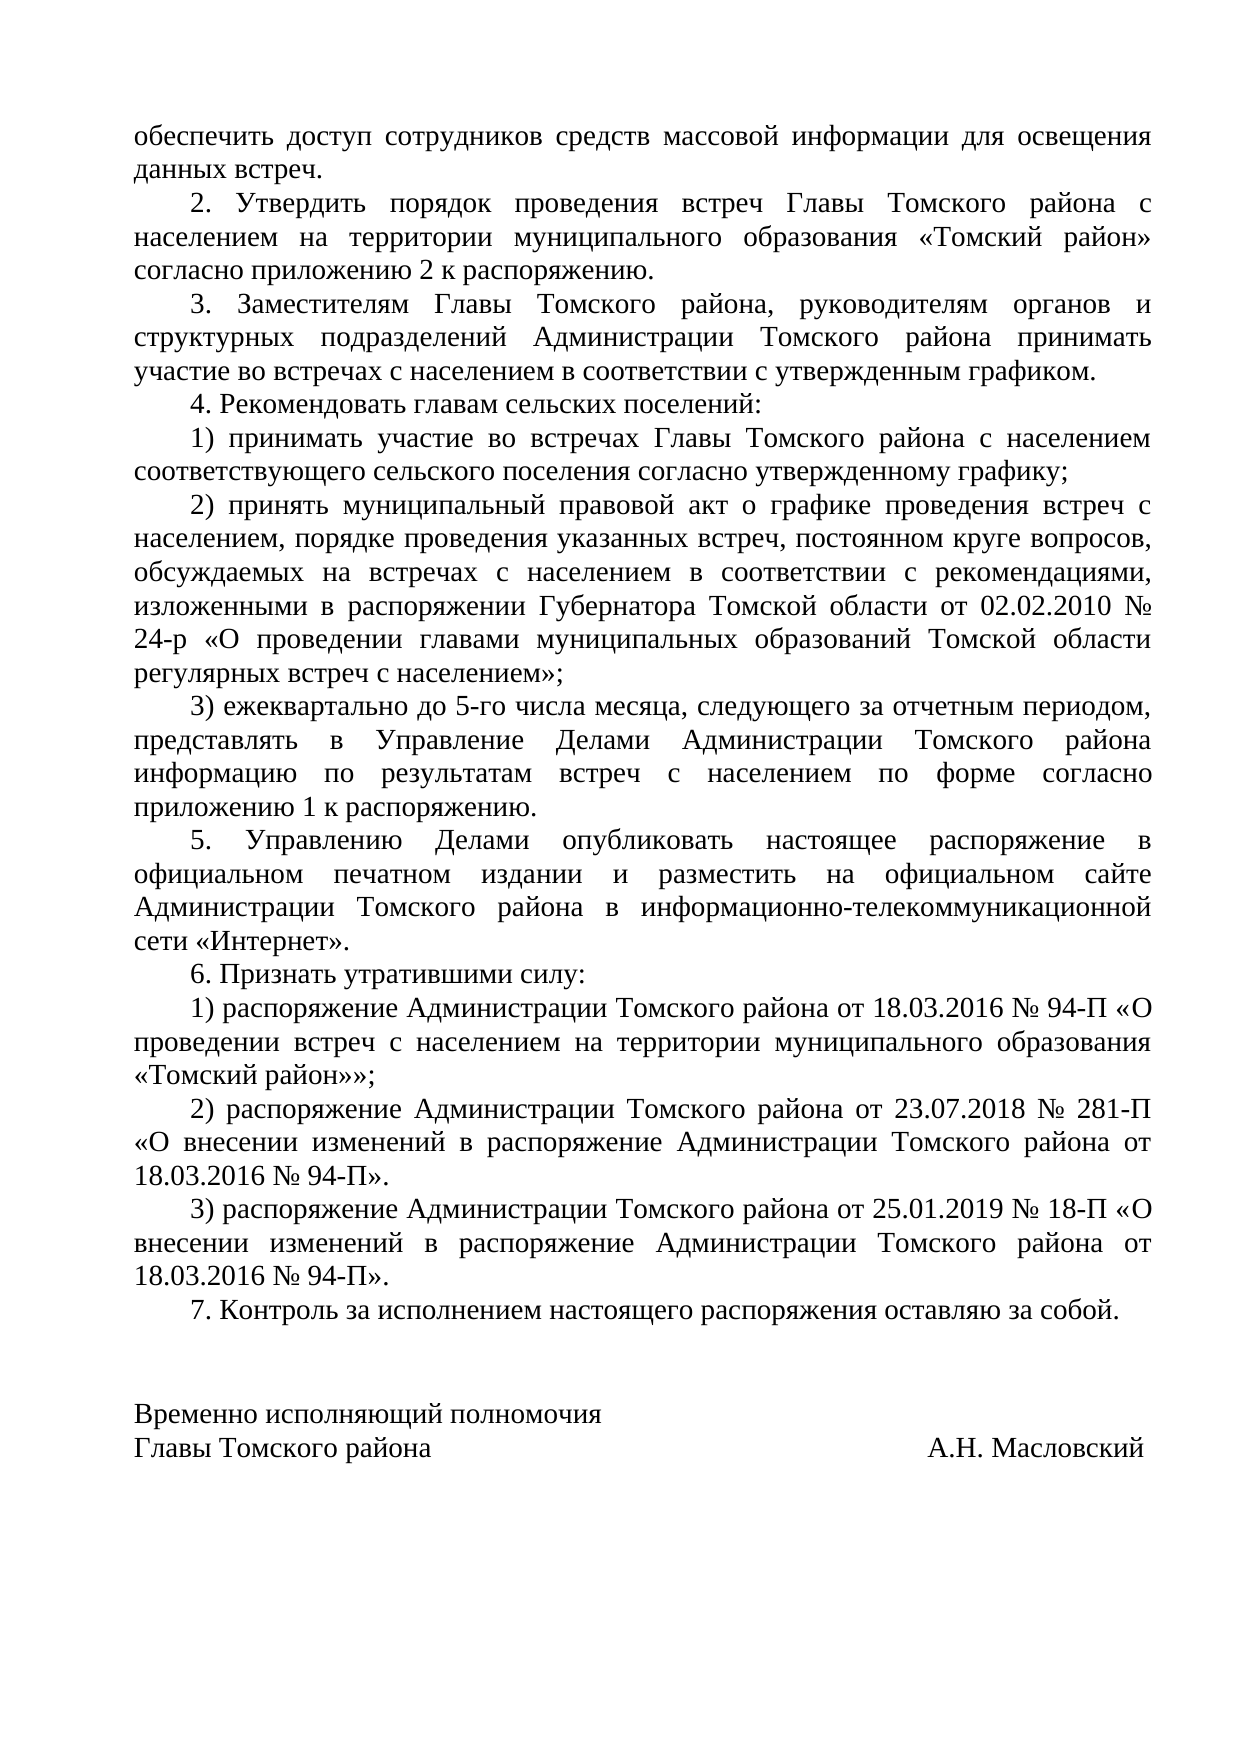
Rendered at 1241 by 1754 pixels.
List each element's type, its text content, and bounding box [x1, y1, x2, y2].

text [134, 118, 1152, 185]
text 3) распоряжение Администрации Томского района от 25.01.2019 № 18-П «О внесении изменений в распоряжение Администрации Томского района от 18.03.2016 № 94-П». [134, 1191, 1152, 1292]
text 7. Контроль за исполнением настоящего распоряжения оставляю за собой. [134, 1292, 1152, 1326]
text 2) принять муниципальный правовой акт о графике проведения встреч с населением, порядке проведения указанных встреч, постоянном круге вопросов, обсуждаемых на встречах с населением в соответствии с рекомендациями, изложенными в распоряжении Губернатора Томской области от 02.02.2010 № 24-р «О проведении главами муниципальных образований Томской области регулярных встреч с населением»; [134, 487, 1152, 688]
text 6. Признать утратившими силу: [134, 957, 1152, 990]
text Временно исполняющий полномочия [134, 1397, 1153, 1430]
text 1) принимать участие во встречах Главы Томского района с населением соответствующего сельского поселения согласно утвержденному графику; [134, 420, 1152, 487]
text 5. Управлению Делами опубликовать настоящее распоряжение в официальном печатном издании и разместить на официальном сайте Администрации Томского района в информационно-телекоммуникационной сети «Интернет». [134, 822, 1152, 957]
text 3) ежеквартально до 5-го числа месяца, следующего за отчетным периодом, представлять в Управление Делами Администрации Томского района информацию по результатам встреч с населением по форме согласно приложению 1 к распоряжению. [134, 688, 1152, 822]
text 4. Рекомендовать главам сельских поселений: [134, 386, 1152, 420]
text Главы Томского района А.Н. Масловский [134, 1430, 1153, 1464]
text 2) распоряжение Администрации Томского района от 23.07.2018 № 281-П «О внесении изменений в распоряжение Администрации Томского района от 18.03.2016 № 94-П». [134, 1091, 1152, 1191]
text 2. Утвердить порядок проведения встреч Главы Томского района с населением на территории муниципального образования «Томский район» согласно приложению 2 к распоряжению. [134, 185, 1152, 286]
text 3. Заместителям Главы Томского района, руководителям органов и структурных подразделений Администрации Томского района принимать участие во встречах с населением в соответствии с утвержденным графиком. [134, 286, 1152, 386]
text 1) распоряжение Администрации Томского района от 18.03.2016 № 94-П «О проведении встреч с населением на территории муниципального образования «Томский район»»; [134, 990, 1152, 1091]
